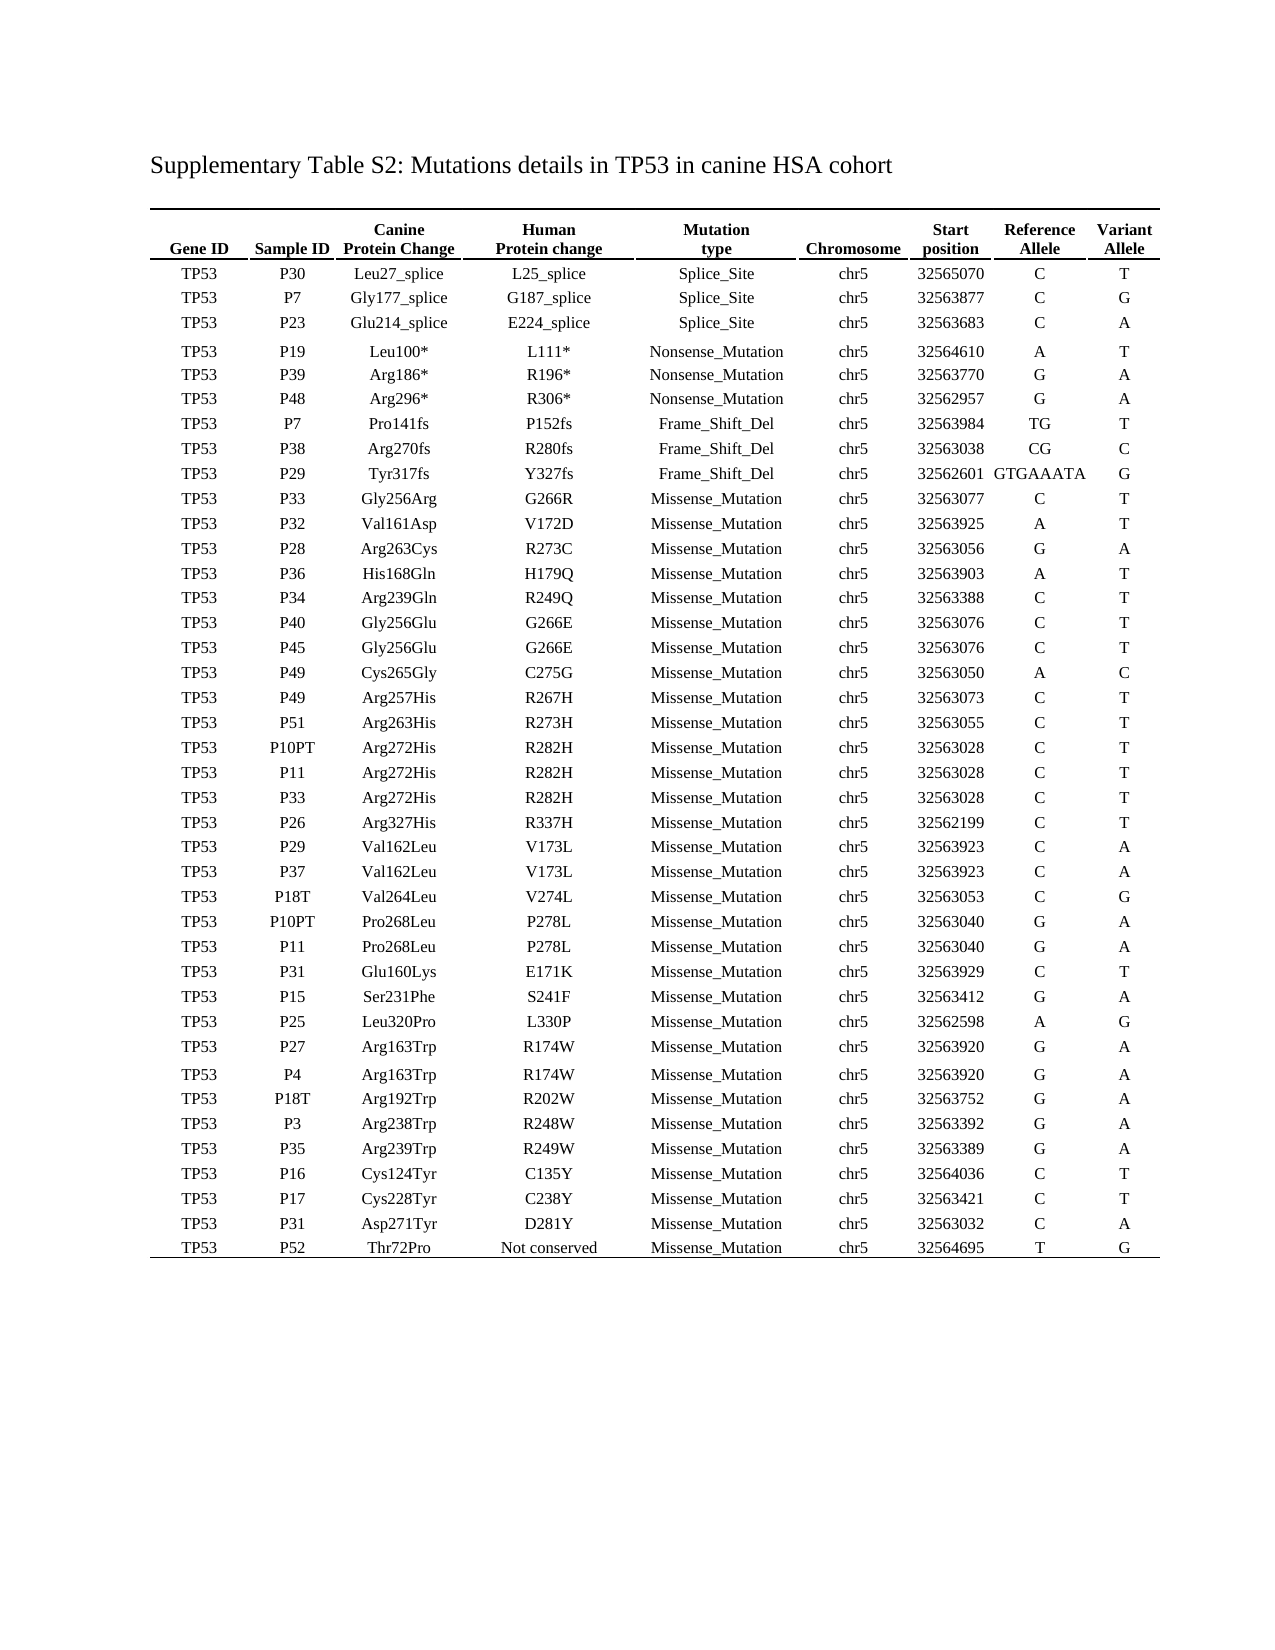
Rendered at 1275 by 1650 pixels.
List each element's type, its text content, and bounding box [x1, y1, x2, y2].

table_cell P7 [250, 410, 334, 433]
table_cell chr5 [799, 510, 908, 533]
table_cell TP53 [150, 1008, 248, 1031]
table_cell Arg186* [336, 363, 461, 383]
table_cell TP53 [150, 734, 248, 757]
table_cell P32 [250, 510, 334, 533]
table_cell P152fs [463, 410, 634, 433]
table_cell R282H [463, 784, 634, 807]
table_cell TP53 [150, 809, 248, 832]
table_cell P38 [250, 435, 334, 458]
table_cell 32563055 [910, 709, 991, 732]
table_cell C [994, 260, 1086, 283]
table_cell Thr72Pro [336, 1235, 461, 1257]
table_cell T [1088, 759, 1160, 782]
table_cell C [994, 610, 1086, 632]
table_cell chr5 [799, 1058, 908, 1083]
table_cell C [994, 310, 1086, 332]
table_cell G266E [463, 635, 634, 657]
table_cell P11 [250, 933, 334, 956]
table_cell 32563056 [910, 535, 991, 558]
table_cell chr5 [799, 834, 908, 856]
table_cell chr5 [799, 1086, 908, 1108]
table_cell GTGAAATA [994, 460, 1086, 483]
table_cell TP53 [150, 610, 248, 632]
table_cell Cys228Tyr [336, 1185, 461, 1208]
table_cell 32563752 [910, 1086, 991, 1108]
table_cell TP53 [150, 759, 248, 782]
table_cell P48 [250, 386, 334, 408]
table_cell chr5 [799, 1235, 908, 1257]
table_cell Arg239Gln [336, 585, 461, 607]
table_cell TP53 [150, 460, 248, 483]
table_cell T [1088, 635, 1160, 657]
table_cell chr5 [799, 859, 908, 881]
table_cell C [1088, 435, 1160, 458]
table_cell 32563920 [910, 1058, 991, 1083]
table_header Chromosome [799, 210, 908, 258]
table_cell TG [994, 410, 1086, 433]
table_cell L330P [463, 1008, 634, 1031]
text Supplementary Table S2: Mutations details in TP53 in canine HSA cohort [150, 150, 1125, 179]
table_cell P16 [250, 1160, 334, 1183]
table_cell Gly177_splice [336, 285, 461, 307]
table_cell C [994, 485, 1086, 508]
table_cell Cys265Gly [336, 659, 461, 682]
table_cell A [1088, 859, 1160, 881]
table_cell 32563076 [910, 610, 991, 632]
table_cell chr5 [799, 933, 908, 956]
table_cell Missense_Mutation [636, 983, 796, 1006]
table_cell Nonsense_Mutation [636, 335, 796, 361]
table_cell Missense_Mutation [636, 1058, 796, 1083]
table_cell P25 [250, 1008, 334, 1031]
table_cell L111* [463, 335, 634, 361]
table_cell TP53 [150, 933, 248, 956]
table_cell A [1088, 983, 1160, 1006]
table_cell 32562598 [910, 1008, 991, 1031]
table_cell Missense_Mutation [636, 1185, 796, 1208]
table_cell C [994, 859, 1086, 881]
table_cell 32563040 [910, 908, 991, 931]
table_cell chr5 [799, 386, 908, 408]
table_cell TP53 [150, 1033, 248, 1056]
table_cell P15 [250, 983, 334, 1006]
table_cell Leu100* [336, 335, 461, 361]
table_cell TP53 [150, 1086, 248, 1108]
table_cell Arg163Trp [336, 1058, 461, 1083]
table_cell chr5 [799, 1135, 908, 1158]
table_cell P33 [250, 485, 334, 508]
table_cell chr5 [799, 435, 908, 458]
table_cell R282H [463, 734, 634, 757]
table_cell A [1088, 1135, 1160, 1158]
table_cell TP53 [150, 983, 248, 1006]
table_cell V173L [463, 834, 634, 856]
table_cell T [1088, 1160, 1160, 1183]
table_cell P23 [250, 310, 334, 332]
table_cell 32563050 [910, 659, 991, 682]
table_cell A [1088, 1210, 1160, 1233]
table_cell TP53 [150, 285, 248, 307]
table_cell chr5 [799, 684, 908, 707]
table_cell 32563770 [910, 363, 991, 383]
table_cell Arg272His [336, 784, 461, 807]
table_cell 32565070 [910, 260, 991, 283]
table_cell chr5 [799, 285, 908, 307]
table_cell Missense_Mutation [636, 560, 796, 583]
table_cell TP53 [150, 958, 248, 981]
table_cell Gly256Glu [336, 610, 461, 632]
table_cell T [1088, 610, 1160, 632]
table_cell Missense_Mutation [636, 784, 796, 807]
table_cell P45 [250, 635, 334, 657]
table_cell C [994, 784, 1086, 807]
table_cell Missense_Mutation [636, 908, 796, 931]
table_cell P17 [250, 1185, 334, 1208]
table_cell C [994, 958, 1086, 981]
table_cell C275G [463, 659, 634, 682]
table_cell A [1088, 834, 1160, 856]
table_cell Missense_Mutation [636, 859, 796, 881]
table_cell Missense_Mutation [636, 635, 796, 657]
table_cell Missense_Mutation [636, 659, 796, 682]
table_cell Glu160Lys [336, 958, 461, 981]
table_cell chr5 [799, 1110, 908, 1133]
table_cell P36 [250, 560, 334, 583]
table_cell S241F [463, 983, 634, 1006]
table_cell chr5 [799, 1160, 908, 1183]
table_header Start position [910, 210, 991, 258]
table_cell TP53 [150, 560, 248, 583]
table_cell TP53 [150, 585, 248, 607]
table_cell C [994, 759, 1086, 782]
table_cell P18T [250, 884, 334, 906]
table_cell P40 [250, 610, 334, 632]
table_cell A [1088, 1110, 1160, 1133]
table_cell Cys124Tyr [336, 1160, 461, 1183]
table_cell Missense_Mutation [636, 535, 796, 558]
table_cell Missense_Mutation [636, 709, 796, 732]
table_cell T [1088, 734, 1160, 757]
table_cell T [1088, 510, 1160, 533]
table_cell 32563053 [910, 884, 991, 906]
table_cell A [994, 1008, 1086, 1031]
table_cell G [994, 386, 1086, 408]
table_cell 32563923 [910, 834, 991, 856]
table_cell P11 [250, 759, 334, 782]
table_cell R202W [463, 1086, 634, 1108]
table_cell TP53 [150, 435, 248, 458]
table_cell R280fs [463, 435, 634, 458]
table_cell P31 [250, 958, 334, 981]
table_cell G [994, 1135, 1086, 1158]
table_cell P29 [250, 460, 334, 483]
table_cell 32563388 [910, 585, 991, 607]
table_cell Splice_Site [636, 310, 796, 332]
table_header Reference Allele [994, 210, 1086, 258]
table_cell 32563877 [910, 285, 991, 307]
table_cell H179Q [463, 560, 634, 583]
table_cell Missense_Mutation [636, 1033, 796, 1056]
table_cell A [994, 335, 1086, 361]
table_cell P26 [250, 809, 334, 832]
table_cell Val264Leu [336, 884, 461, 906]
table_cell Tyr317fs [336, 460, 461, 483]
table_cell TP53 [150, 1185, 248, 1208]
table_cell Leu27_splice [336, 260, 461, 283]
table_cell CG [994, 435, 1086, 458]
table_cell V172D [463, 510, 634, 533]
table_cell A [1088, 363, 1160, 383]
table_cell R174W [463, 1033, 634, 1056]
table_cell P3 [250, 1110, 334, 1133]
table_cell P7 [250, 285, 334, 307]
table_cell 32563421 [910, 1185, 991, 1208]
table_cell Gly256Arg [336, 485, 461, 508]
table_cell Val162Leu [336, 859, 461, 881]
table_cell Not conserved [463, 1235, 634, 1257]
table_cell A [1088, 1033, 1160, 1056]
table_cell R248W [463, 1110, 634, 1133]
table_cell TP53 [150, 1235, 248, 1257]
table_cell 32563903 [910, 560, 991, 583]
table_cell TP53 [150, 709, 248, 732]
table_cell V274L [463, 884, 634, 906]
table_cell P33 [250, 784, 334, 807]
table_cell A [1088, 933, 1160, 956]
table_cell chr5 [799, 1033, 908, 1056]
table_cell G266E [463, 610, 634, 632]
table_cell chr5 [799, 659, 908, 682]
table_cell 32563389 [910, 1135, 991, 1158]
table_cell A [1088, 386, 1160, 408]
table_cell G [994, 1086, 1086, 1108]
table_cell R249Q [463, 585, 634, 607]
table_cell A [1088, 1058, 1160, 1083]
table_cell R306* [463, 386, 634, 408]
table_cell V173L [463, 859, 634, 881]
table_cell P39 [250, 363, 334, 383]
table_cell T [994, 1235, 1086, 1257]
table_cell R267H [463, 684, 634, 707]
table_cell G [1088, 1235, 1160, 1257]
table_cell 32563073 [910, 684, 991, 707]
table_cell TP53 [150, 1210, 248, 1233]
table_cell 32563040 [910, 933, 991, 956]
table_cell T [1088, 709, 1160, 732]
table_cell T [1088, 260, 1160, 283]
table_cell His168Gln [336, 560, 461, 583]
table_cell T [1088, 335, 1160, 361]
table_cell G [1088, 884, 1160, 906]
table_cell G [994, 1110, 1086, 1133]
table_cell chr5 [799, 585, 908, 607]
table_cell Missense_Mutation [636, 1235, 796, 1257]
table_cell Gly256Glu [336, 635, 461, 657]
table_cell 32563920 [910, 1033, 991, 1056]
table_cell TP53 [150, 1160, 248, 1183]
table_cell chr5 [799, 1210, 908, 1233]
table_cell Arg296* [336, 386, 461, 408]
table_cell Ser231Phe [336, 983, 461, 1006]
table_cell R196* [463, 363, 634, 383]
table_cell TP53 [150, 310, 248, 332]
table_cell TP53 [150, 386, 248, 408]
table_cell chr5 [799, 535, 908, 558]
table_cell P34 [250, 585, 334, 607]
table_cell T [1088, 585, 1160, 607]
table_cell A [994, 659, 1086, 682]
table_cell G187_splice [463, 285, 634, 307]
table_cell TP53 [150, 535, 248, 558]
table_cell R282H [463, 759, 634, 782]
table_cell chr5 [799, 560, 908, 583]
table_cell TP53 [150, 884, 248, 906]
table_cell chr5 [799, 363, 908, 383]
table_header Human Protein change [463, 210, 634, 258]
table_cell TP53 [150, 834, 248, 856]
table_cell C [994, 709, 1086, 732]
table_cell 32563923 [910, 859, 991, 881]
table_cell L25_splice [463, 260, 634, 283]
table_cell 32563412 [910, 983, 991, 1006]
table_cell R337H [463, 809, 634, 832]
table_cell 32563028 [910, 734, 991, 757]
table_cell Missense_Mutation [636, 585, 796, 607]
table_cell Splice_Site [636, 260, 796, 283]
table_cell Glu214_splice [336, 310, 461, 332]
table_cell G [994, 1033, 1086, 1056]
table_cell chr5 [799, 260, 908, 283]
table_cell chr5 [799, 485, 908, 508]
table_cell 32563076 [910, 635, 991, 657]
table_cell chr5 [799, 908, 908, 931]
table_cell TP53 [150, 659, 248, 682]
table_cell E171K [463, 958, 634, 981]
table_cell Missense_Mutation [636, 834, 796, 856]
table_cell chr5 [799, 310, 908, 332]
table_cell P49 [250, 684, 334, 707]
table_cell Frame_Shift_Del [636, 460, 796, 483]
table_cell 32563077 [910, 485, 991, 508]
table_cell P30 [250, 260, 334, 283]
table_cell P29 [250, 834, 334, 856]
table_cell TP53 [150, 684, 248, 707]
table_cell R174W [463, 1058, 634, 1083]
table_cell Arg239Trp [336, 1135, 461, 1158]
table_cell 32563929 [910, 958, 991, 981]
table_cell TP53 [150, 908, 248, 931]
table_cell Missense_Mutation [636, 1110, 796, 1133]
table_cell G [994, 363, 1086, 383]
table_cell Arg192Trp [336, 1086, 461, 1108]
table_cell Arg263His [336, 709, 461, 732]
table_cell 32563032 [910, 1210, 991, 1233]
table_cell chr5 [799, 983, 908, 1006]
table_cell T [1088, 560, 1160, 583]
table_cell chr5 [799, 1008, 908, 1031]
table_cell TP53 [150, 1135, 248, 1158]
table_cell C [994, 809, 1086, 832]
table_cell P31 [250, 1210, 334, 1233]
table_cell C238Y [463, 1185, 634, 1208]
table_cell Missense_Mutation [636, 809, 796, 832]
table_cell chr5 [799, 635, 908, 657]
table_cell T [1088, 784, 1160, 807]
table_header Variant Allele [1088, 210, 1160, 258]
table_cell 32562601 [910, 460, 991, 483]
table_cell Missense_Mutation [636, 485, 796, 508]
table_cell Missense_Mutation [636, 884, 796, 906]
table_cell 32563984 [910, 410, 991, 433]
table_cell TP53 [150, 1058, 248, 1083]
table_cell chr5 [799, 410, 908, 433]
table_cell D281Y [463, 1210, 634, 1233]
table_cell Arg270fs [336, 435, 461, 458]
table_cell P10PT [250, 734, 334, 757]
table_cell T [1088, 684, 1160, 707]
table_cell chr5 [799, 884, 908, 906]
table_cell Frame_Shift_Del [636, 410, 796, 433]
table_cell 32563925 [910, 510, 991, 533]
table_cell chr5 [799, 784, 908, 807]
table_cell P35 [250, 1135, 334, 1158]
table_cell chr5 [799, 809, 908, 832]
table_cell Arg257His [336, 684, 461, 707]
table_cell A [1088, 310, 1160, 332]
table_cell Missense_Mutation [636, 684, 796, 707]
table_cell P18T [250, 1086, 334, 1108]
table_header Sample ID [250, 210, 334, 258]
table_cell Arg272His [336, 734, 461, 757]
table_cell Pro268Leu [336, 908, 461, 931]
table_cell A [1088, 908, 1160, 931]
table_cell C [994, 285, 1086, 307]
table_cell T [1088, 958, 1160, 981]
table_cell T [1088, 410, 1160, 433]
table_cell Arg272His [336, 759, 461, 782]
table_cell C [994, 1160, 1086, 1183]
table_cell G [1088, 285, 1160, 307]
table_cell chr5 [799, 460, 908, 483]
table_cell Val162Leu [336, 834, 461, 856]
table_cell TP53 [150, 485, 248, 508]
table_cell C [994, 834, 1086, 856]
table_cell TP53 [150, 335, 248, 361]
table_cell TP53 [150, 859, 248, 881]
table_cell G [994, 1058, 1086, 1083]
table_header Gene ID [150, 210, 248, 258]
table_cell Arg163Trp [336, 1033, 461, 1056]
table_cell Arg327His [336, 809, 461, 832]
table_cell P37 [250, 859, 334, 881]
table_cell P28 [250, 535, 334, 558]
table_cell G [994, 933, 1086, 956]
table_cell P19 [250, 335, 334, 361]
table_cell C [994, 585, 1086, 607]
table_cell Val161Asp [336, 510, 461, 533]
table_cell TP53 [150, 1110, 248, 1133]
table_cell G [994, 908, 1086, 931]
table_cell P10PT [250, 908, 334, 931]
table_cell Pro268Leu [336, 933, 461, 956]
table_cell Missense_Mutation [636, 510, 796, 533]
table_cell Arg238Trp [336, 1110, 461, 1133]
table_cell C [994, 734, 1086, 757]
table_cell G [994, 535, 1086, 558]
table_cell T [1088, 1185, 1160, 1208]
table_cell Leu320Pro [336, 1008, 461, 1031]
table_cell R249W [463, 1135, 634, 1158]
table_cell Missense_Mutation [636, 1160, 796, 1183]
table_cell Missense_Mutation [636, 933, 796, 956]
table_cell P52 [250, 1235, 334, 1257]
table_cell 32564610 [910, 335, 991, 361]
table_cell chr5 [799, 1185, 908, 1208]
table_cell Missense_Mutation [636, 1086, 796, 1108]
table_cell A [1088, 535, 1160, 558]
table_cell chr5 [799, 734, 908, 757]
table_cell Missense_Mutation [636, 1135, 796, 1158]
table_cell C [994, 1185, 1086, 1208]
table_cell P27 [250, 1033, 334, 1056]
table_cell 32563028 [910, 784, 991, 807]
table_cell R273C [463, 535, 634, 558]
table_cell Arg263Cys [336, 535, 461, 558]
table_cell P4 [250, 1058, 334, 1083]
table_cell Frame_Shift_Del [636, 435, 796, 458]
table_cell G [1088, 460, 1160, 483]
table_header Canine Protein Change [336, 210, 461, 258]
table_cell Missense_Mutation [636, 759, 796, 782]
table_cell Splice_Site [636, 285, 796, 307]
table_cell chr5 [799, 759, 908, 782]
table_cell Missense_Mutation [636, 1008, 796, 1031]
table_cell G [994, 983, 1086, 1006]
table_cell 32564695 [910, 1235, 991, 1257]
table_cell 32563028 [910, 759, 991, 782]
table_cell C [994, 1210, 1086, 1233]
table_cell R273H [463, 709, 634, 732]
table_cell P49 [250, 659, 334, 682]
table_cell C [1088, 659, 1160, 682]
table_cell T [1088, 809, 1160, 832]
table_cell Y327fs [463, 460, 634, 483]
table_cell G266R [463, 485, 634, 508]
table_cell 32564036 [910, 1160, 991, 1183]
table_cell C [994, 684, 1086, 707]
table_cell TP53 [150, 260, 248, 283]
table_cell TP53 [150, 784, 248, 807]
table_cell A [994, 510, 1086, 533]
table_cell P278L [463, 933, 634, 956]
table_cell C [994, 884, 1086, 906]
table_cell A [994, 560, 1086, 583]
table_cell TP53 [150, 363, 248, 383]
table_cell T [1088, 485, 1160, 508]
table_cell Missense_Mutation [636, 734, 796, 757]
table_cell C135Y [463, 1160, 634, 1183]
table_cell TP53 [150, 635, 248, 657]
table_cell 32562957 [910, 386, 991, 408]
table_cell chr5 [799, 709, 908, 732]
table_cell 32563038 [910, 435, 991, 458]
table_cell TP53 [150, 510, 248, 533]
table_cell C [994, 635, 1086, 657]
table_cell chr5 [799, 958, 908, 981]
table_cell Nonsense_Mutation [636, 386, 796, 408]
table_cell 32562199 [910, 809, 991, 832]
table_cell Missense_Mutation [636, 610, 796, 632]
table_cell chr5 [799, 335, 908, 361]
table_cell Nonsense_Mutation [636, 363, 796, 383]
table_cell Missense_Mutation [636, 1210, 796, 1233]
table_cell Missense_Mutation [636, 958, 796, 981]
table_cell P51 [250, 709, 334, 732]
table_cell 32563392 [910, 1110, 991, 1133]
table_cell E224_splice [463, 310, 634, 332]
table_header Mutation type [636, 210, 796, 258]
table_cell 32563683 [910, 310, 991, 332]
table_cell G [1088, 1008, 1160, 1031]
table_cell chr5 [799, 610, 908, 632]
table_cell Asp271Tyr [336, 1210, 461, 1233]
table_cell A [1088, 1086, 1160, 1108]
table_cell TP53 [150, 410, 248, 433]
table_cell P278L [463, 908, 634, 931]
table_cell Pro141fs [336, 410, 461, 433]
